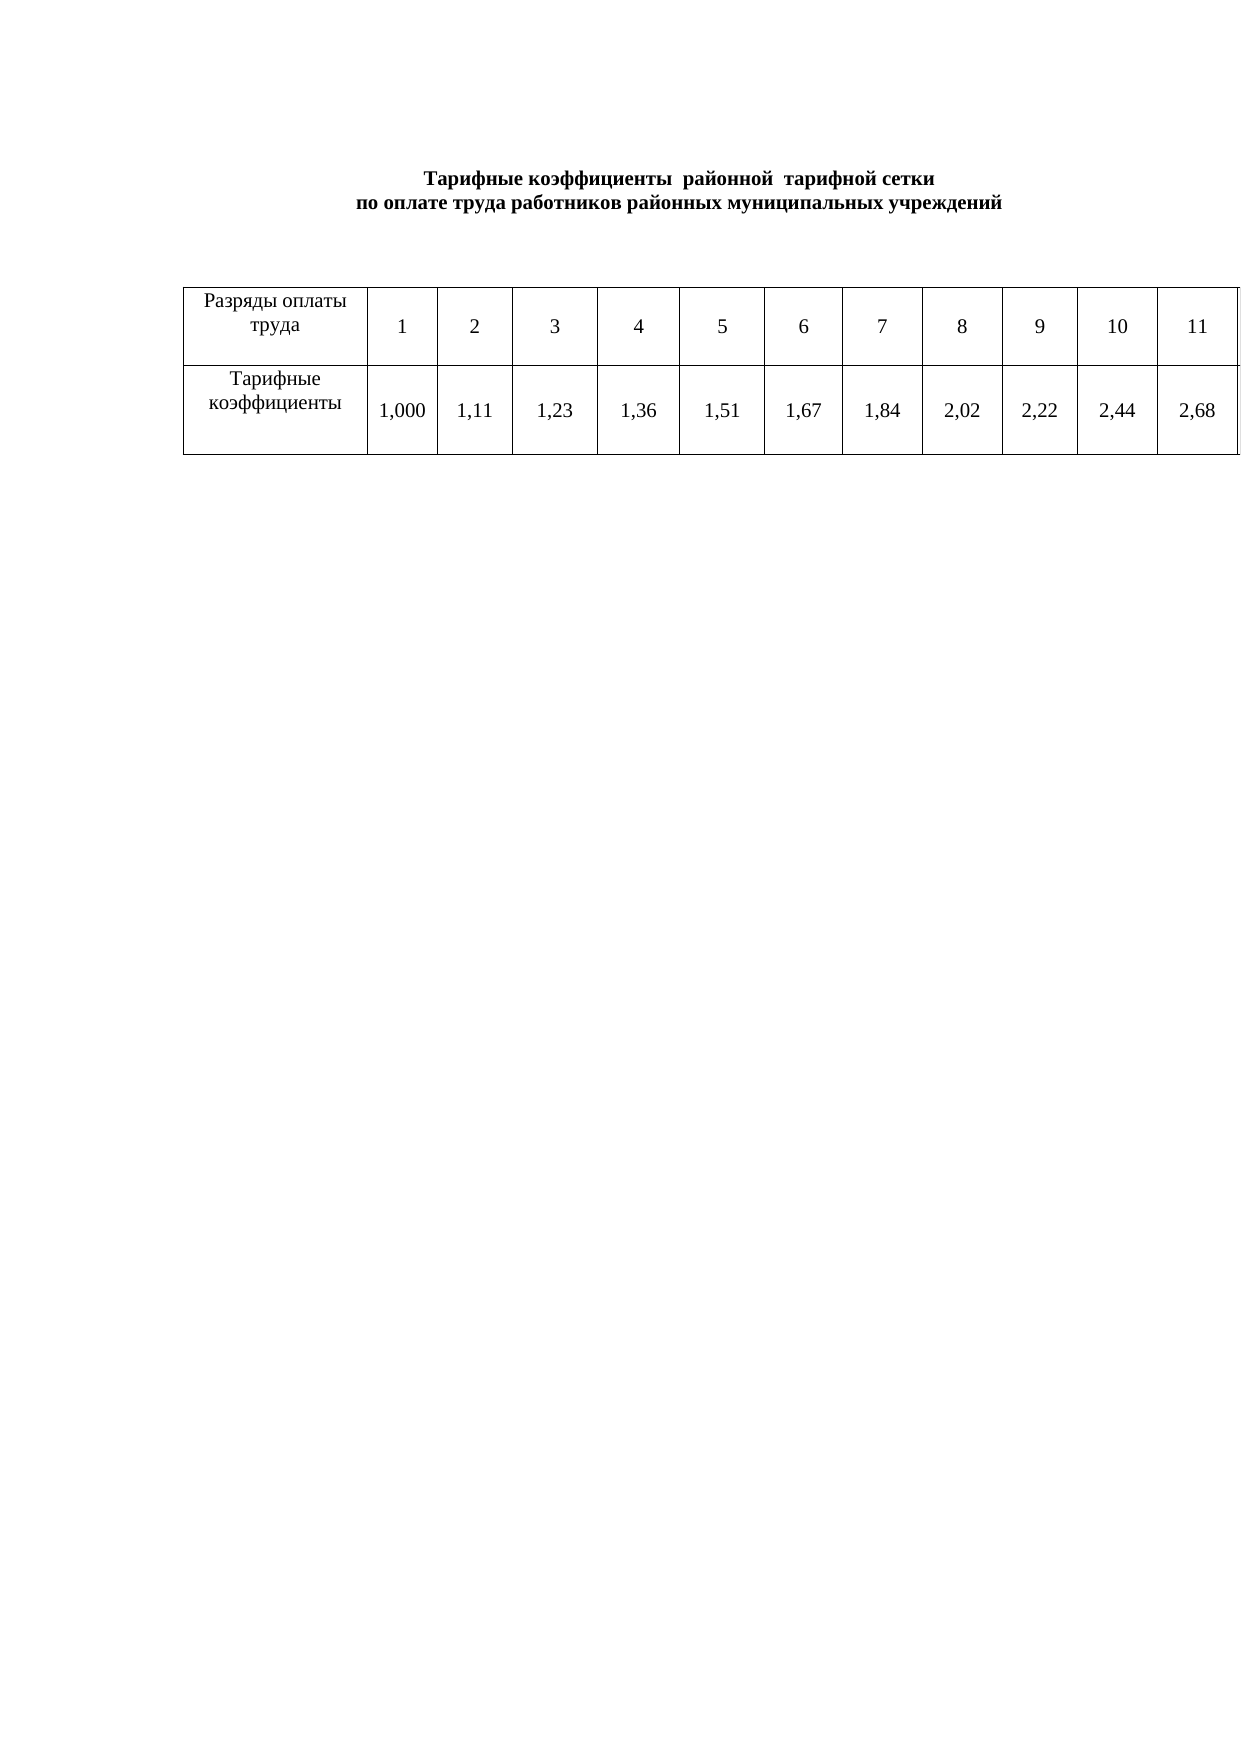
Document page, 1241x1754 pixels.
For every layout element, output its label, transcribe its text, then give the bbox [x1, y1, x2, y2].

text Тарифные коэффициенты районной тарифной сетки [177, 166, 1181, 190]
table_cell 2,02 [923, 366, 1002, 454]
table_cell Тарифные коэффициенты [184, 366, 367, 454]
table_header 4 [598, 288, 679, 365]
table_header 6 [765, 288, 842, 365]
table_cell 1,84 [843, 366, 922, 454]
table_header 9 [1003, 288, 1077, 365]
table_header 11 [1158, 288, 1237, 365]
table_cell 1,51 [680, 366, 764, 454]
table_cell 2,22 [1003, 366, 1077, 454]
table_header 1 [368, 288, 437, 365]
table_header 3 [513, 288, 597, 365]
table_cell 1,11 [438, 366, 512, 454]
table_header Разряды оплаты труда [184, 288, 367, 365]
table_cell 1,23 [513, 366, 597, 454]
table_header 8 [923, 288, 1002, 365]
table_header 2 [438, 288, 512, 365]
table_cell 1,67 [765, 366, 842, 454]
table_cell 1,36 [598, 366, 679, 454]
table_header 10 [1078, 288, 1157, 365]
table_cell 2,68 [1158, 366, 1237, 454]
text по оплате труда работников районных муниципальных учреждений [177, 190, 1181, 214]
table_header 5 [680, 288, 764, 365]
table_cell 2,44 [1078, 366, 1157, 454]
table_header 7 [843, 288, 922, 365]
table_cell 1,000 [368, 366, 437, 454]
